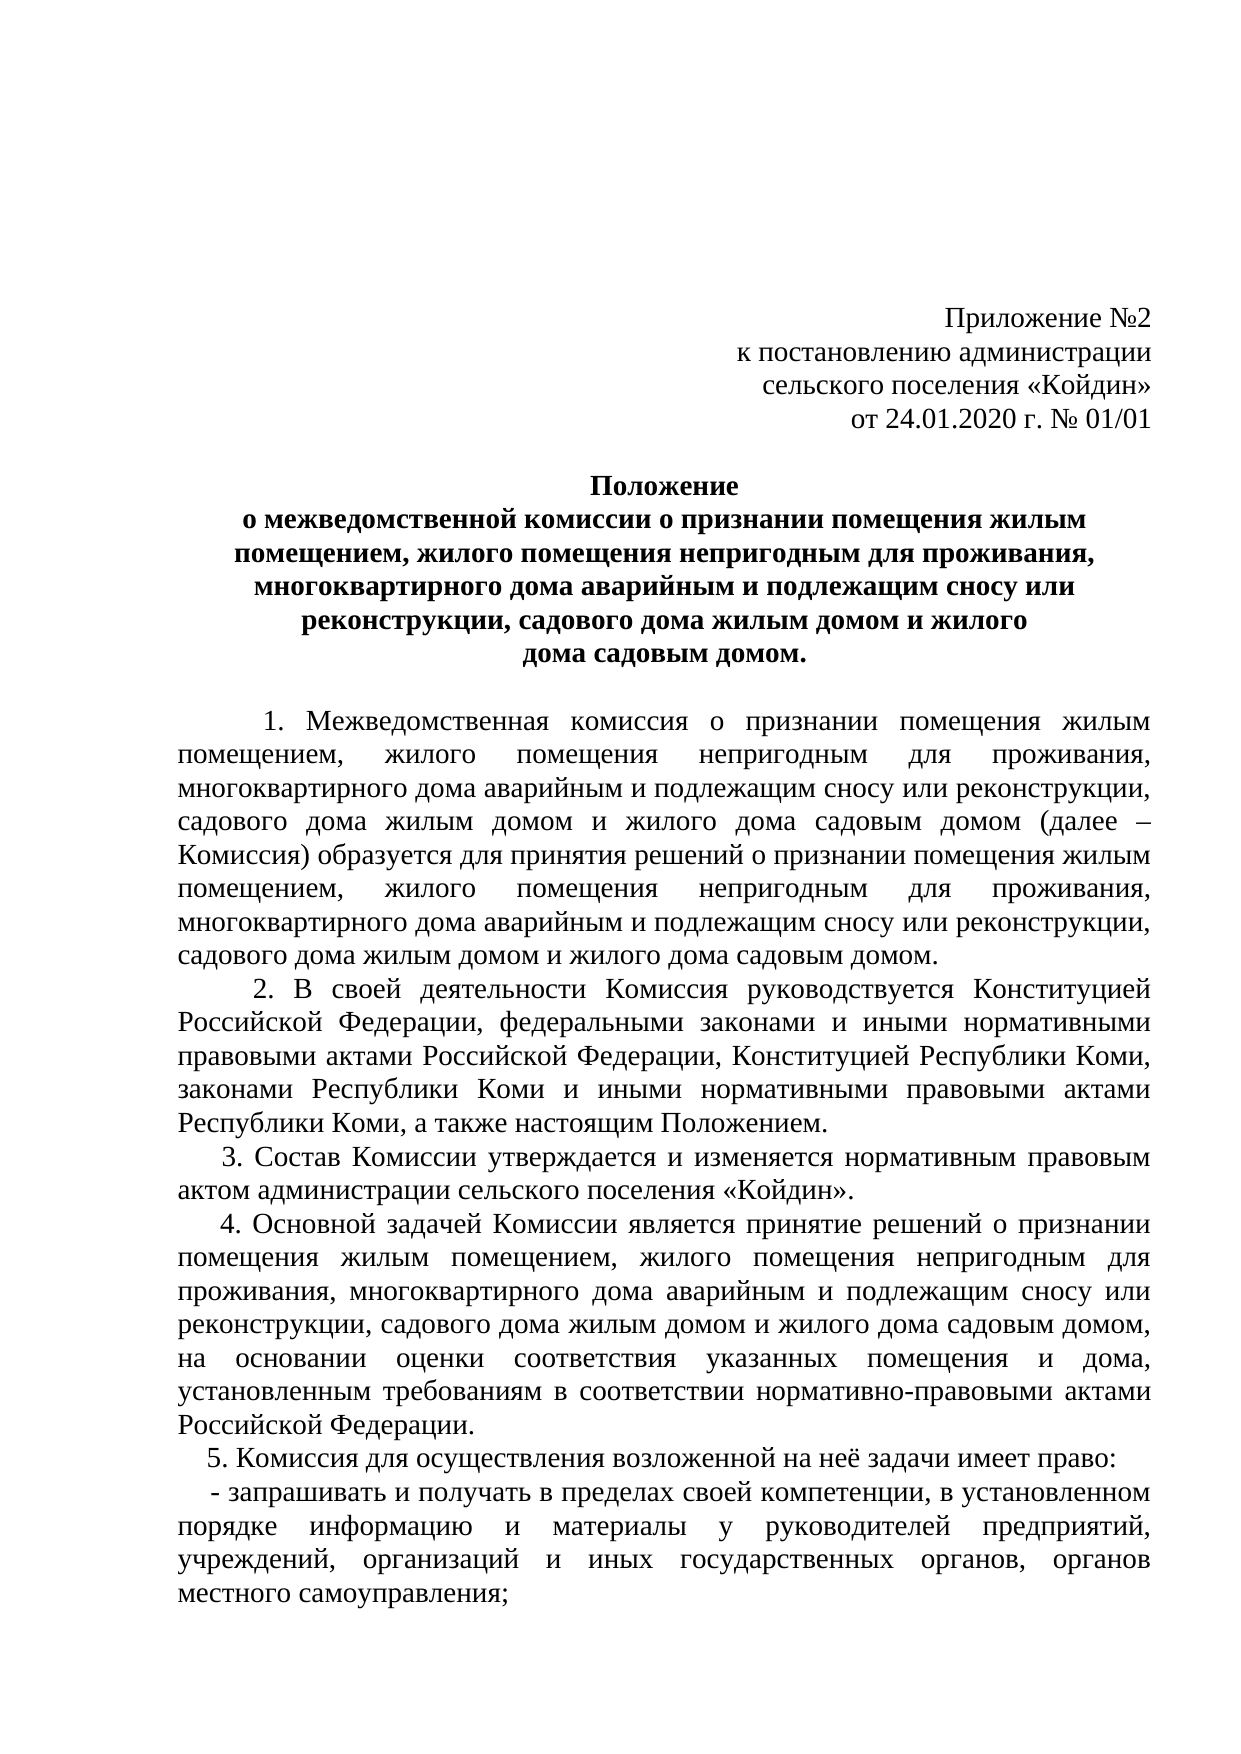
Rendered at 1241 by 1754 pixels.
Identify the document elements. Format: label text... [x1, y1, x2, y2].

text - запрашивать и получать в пределах своей компетенции, в установленном порядке информацию и материалы у руководителей предприятий, учреждений, организаций и иных государственных органов, органов местного самоуправления; [177, 1474, 1152, 1608]
text 3. Состав Комиссии утверждается и изменяется нормативным правовым актом администрации сельского поселения «Койдин». [177, 1139, 1152, 1206]
text 1. Межведомственная комиссия о признании помещения жилым помещением, жилого помещения непригодным для проживания, многоквартирного дома аварийным и подлежащим сносу или реконструкции, садового дома жилым домом и жилого дома садовым домом (далее – Комиссия) образуется для принятия решений о признании помещения жилым помещением, жилого помещения непригодным для проживания, многоквартирного дома аварийным и подлежащим сносу или реконструкции, садового дома жилым домом и жилого дома садовым домом. [177, 703, 1152, 971]
text 5. Комиссия для осуществления возложенной на неё задачи имеет право: [177, 1441, 1152, 1474]
text от 24.01.2020 г. № 01/01 [177, 401, 1152, 434]
text к постановлению администрации [177, 334, 1152, 367]
text сельского поселения «Койдин» [177, 367, 1152, 401]
text дома садовым домом. [177, 636, 1152, 669]
text 4. Основной задачей Комиссии является принятие решений о признании помещения жилым помещением, жилого помещения непригодным для проживания, многоквартирного дома аварийным и подлежащим сносу или реконструкции, садового дома жилым домом и жилого дома садовым домом, на основании оценки соответствия указанных помещения и дома, установленным требованиям в соответствии нормативно-правовыми актами Российской Федерации. [177, 1206, 1152, 1441]
text о межведомственной комиссии о признании помещения жилым помещением, жилого помещения непригодным для проживания, многоквартирного дома аварийным и подлежащим сносу или реконструкции, садового дома жилым домом и жилого [177, 501, 1152, 636]
text 2. В своей деятельности Комиссия руководствуется Конституцией Российской Федерации, федеральными законами и иными нормативными правовыми актами Российской Федерации, Конституцией Республики Коми, законами Республики Коми и иными нормативными правовыми актами Республики Коми, а также настоящим Положением. [177, 971, 1152, 1139]
text Приложение №2 [177, 300, 1152, 334]
text Положение [177, 468, 1152, 501]
